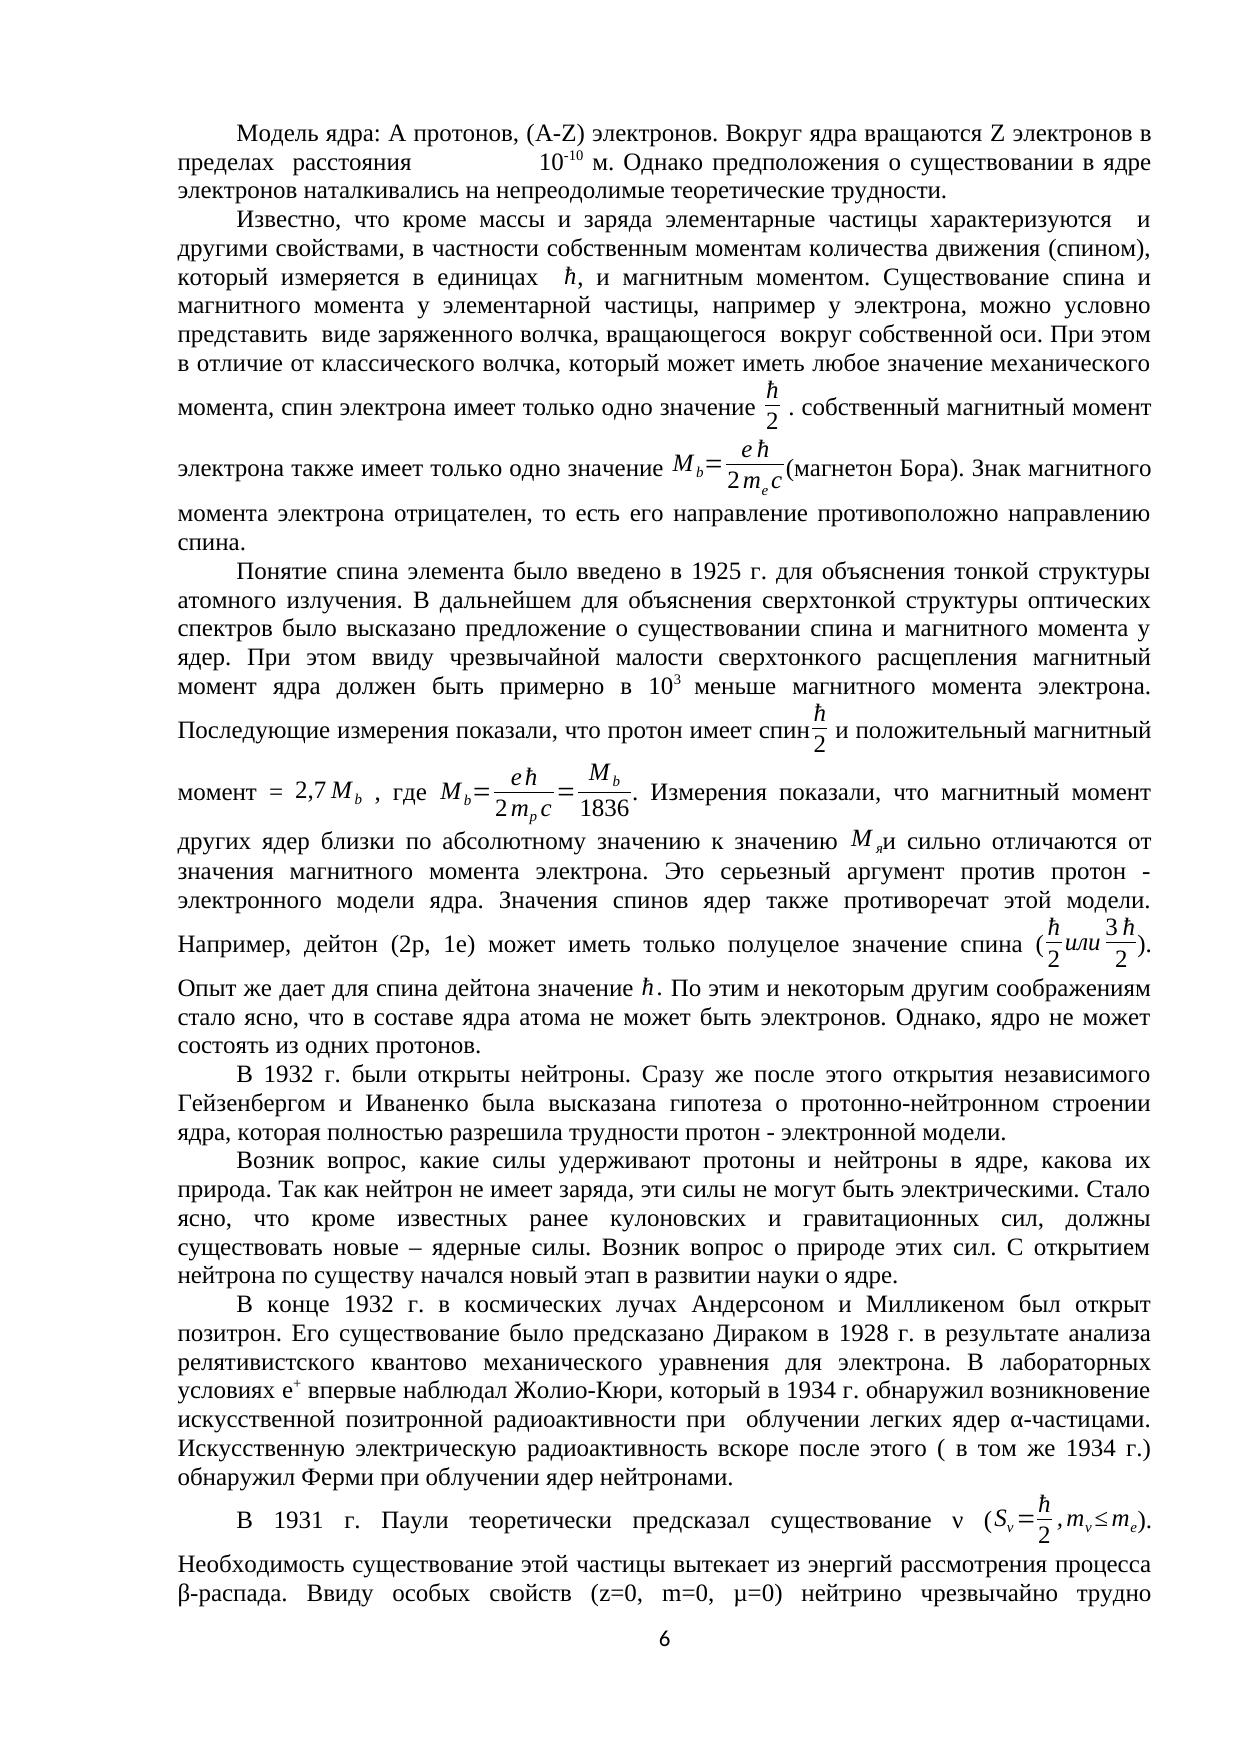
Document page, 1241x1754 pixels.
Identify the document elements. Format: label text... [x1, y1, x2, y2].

text Известно, что кроме массы и заряда элементарные частицы характеризуются и другими свойствами, в частности собственным моментам количества движения (спином), который измеряется в единицах , и магнитным моментом. Существование спина и магнитного момента у элементарной частицы, например у электрона, можно условно представить виде заряженного волчка, вращающегося вокруг собственной оси. При этом в отличие от классического волчка, который может иметь любое значение механического момента, спин электрона имеет только одно значение . собственный магнитный момент электрона также имеет только одно значение (магнетон Бора). Знак магнитного момента электрона отрицателен, то есть его направление противоположно направлению спина. [177, 204, 1152, 556]
text Модель ядра: A протонов, (A-Z) электронов. Вокруг ядра вращаются Z электронов в пределах расстояния 10-10 м. Однако предположения о существовании в ядре электронов наталкивались на непреодолимые теоретические трудности. [177, 118, 1152, 204]
text Понятие спина элемента было введено в 1925 г. для объяснения тонкой структуры атомного излучения. В дальнейшем для объяснения сверхтонкой структуры оптических спектров было высказано предложение о существовании спина и магнитного момента у ядер. При этом ввиду чрезвычайной малости сверхтонкого расщепления магнитный момент ядра должен быть примерно в 103 меньше магнитного момента электрона. Последующие измерения показали, что протон имеет спин и положительный магнитный момент = , где . Измерения показали, что магнитный момент других ядер близки по абсолютному значению к значению и сильно отличаются от значения магнитного момента электрона. Это серьезный аргумент против протон - электронного модели ядра. Значения спинов ядер также противоречат этой модели. Например, дейтон (2p, 1e) может иметь только полуцелое значение спина (). Опыт же дает для спина дейтона значение По этим и некоторым другим соображениям стало ясно, что в составе ядра атома не может быть электронов. Однако, ядро не может состоять из одних протонов. [177, 556, 1152, 1059]
text Возник вопрос, какие силы удерживают протоны и нейтроны в ядре, какова их природа. Так как нейтрон не имеет заряда, эти силы не могут быть электрическими. Стало ясно, что кроме известных ранее кулоновских и гравитационных сил, должны существовать новые – ядерные силы. Возник вопрос о природе этих сил. С открытием нейтрона по существу начался новый этап в развитии науки о ядре. [177, 1145, 1152, 1289]
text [177, 1490, 1152, 1607]
text В конце 1932 г. в космических лучах Андерсоном и Милликеном был открыт позитрон. Его существование было предсказано Дираком в 1928 г. в результате анализа релятивистского квантово механического уравнения для электрона. В лабораторных условиях e+ впервые наблюдал Жолио-Кюри, который в 1934 г. обнаружил возникновение искусственной позитронной радиоактивности при облучении легких ядер α-частицами. Искусственную электрическую радиоактивность вскоре после этого ( в том же 1934 г.) обнаружил Ферми при облучении ядер нейтронами. [177, 1289, 1152, 1490]
text В 1932 г. были открыты нейтроны. Сразу же после этого открытия независимого Гейзенбергом и Иваненко была высказана гипотеза о протонно-нейтронном строении ядра, которая полностью разрешила трудности протон - электронной модели. [177, 1059, 1152, 1145]
